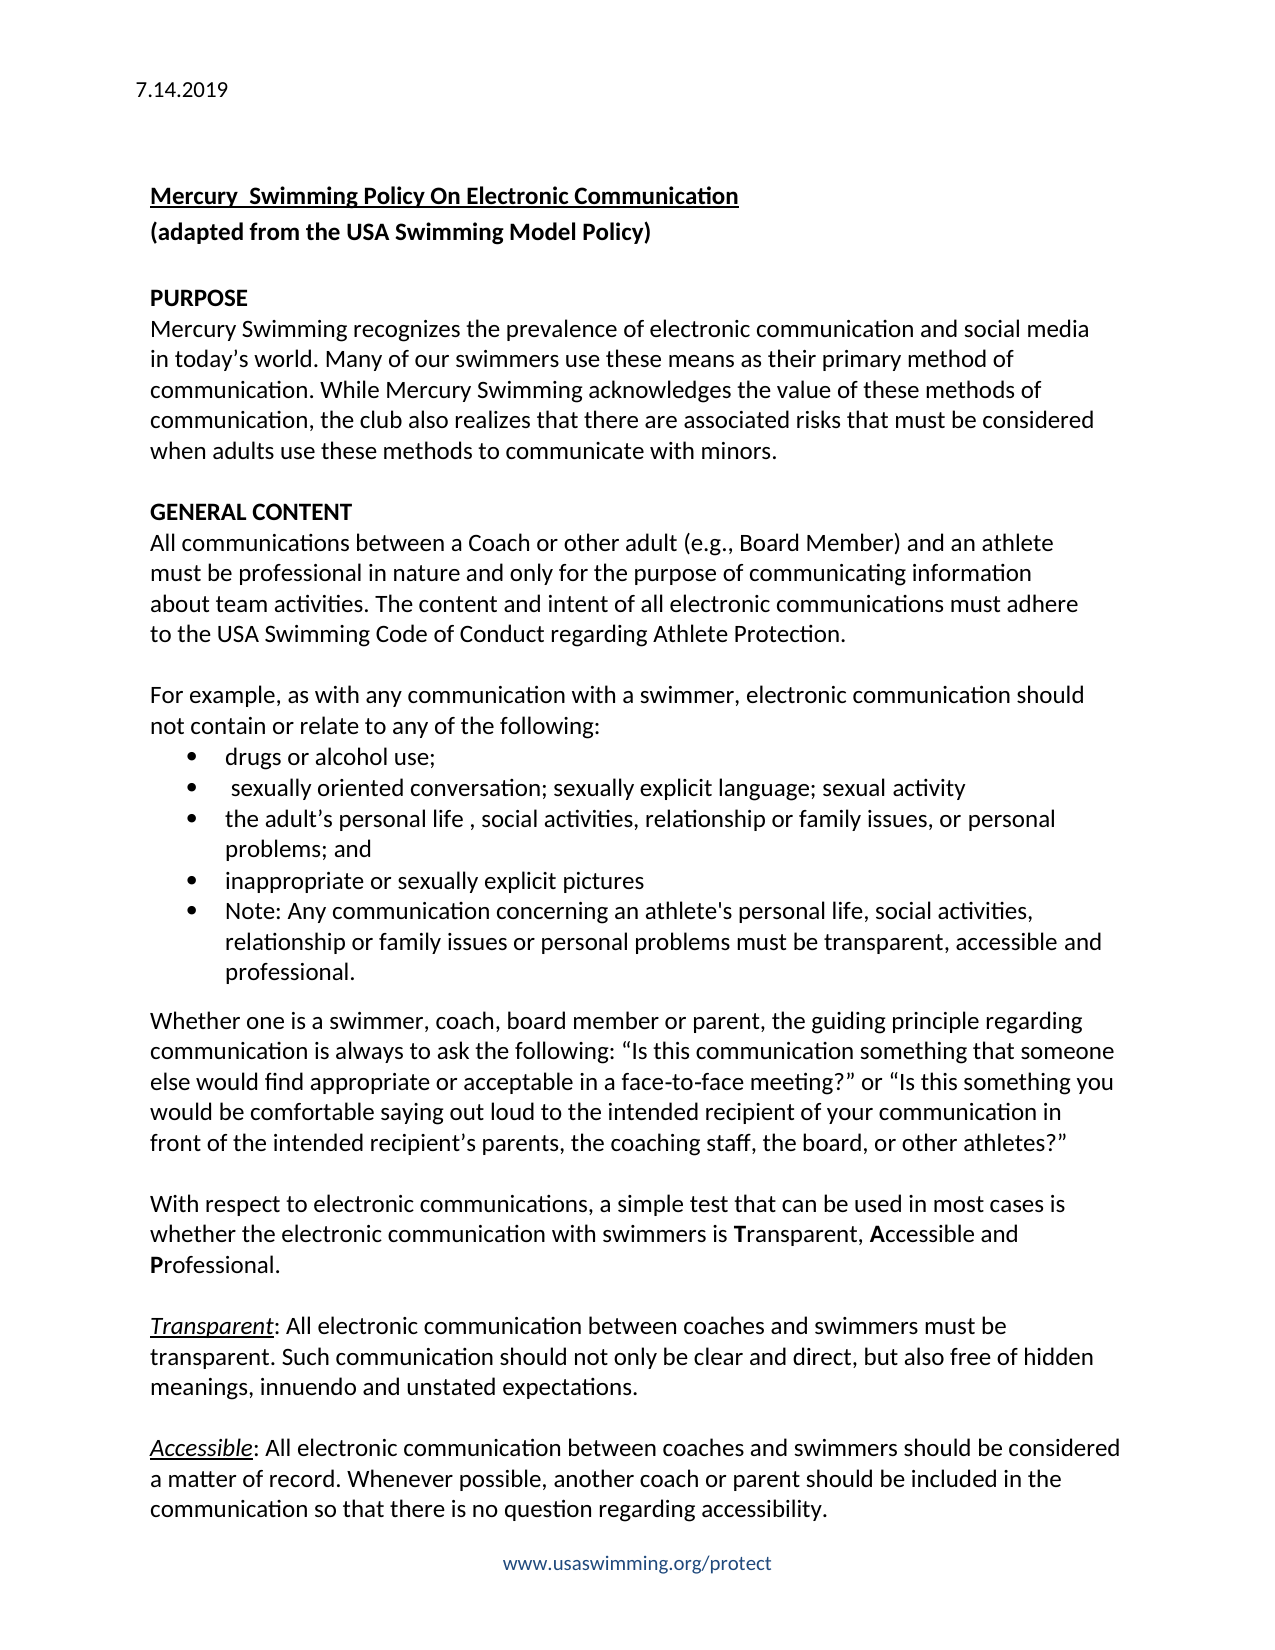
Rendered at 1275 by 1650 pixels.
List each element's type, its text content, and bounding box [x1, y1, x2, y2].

subtitle PURPOSE [150, 282, 1133, 313]
subtitle GENERAL CONTENT [150, 496, 1133, 527]
text For example, as with any communication with a swimmer, electronic communication should not contain or relate to any of the following: [150, 679, 1119, 740]
text With respect to electronic communications, a simple test that can be used in most cases is whether the electronic communication with swimmers is Transparent, Accessible and Professional. [150, 1188, 1068, 1280]
list inappropriate or sexually explicit pictures [187, 864, 1133, 896]
list sexually oriented conversation; sexually explicit language; sexual activity [187, 772, 1133, 803]
text Whether one is a swimmer, coach, board member or parent, the guiding principle regarding communication is always to ask the following: “Is this communication something that someone else would find appropriate or acceptable in a face‐to‐face meeting?” or “Is this something you would be comfortable saying out loud to the intended recipient of your communication in front of the intended recipient’s parents, the coaching staff, the board, or other athletes?” [150, 1005, 1116, 1157]
subtitle (adapted from the USA Swimming Model Policy) [150, 216, 1133, 247]
text Accessible: All electronic communication between coaches and swimmers should be considered a matter of record. Whenever possible, another coach or parent should be included in the communication so that there is no question regarding accessibility. [150, 1432, 1133, 1524]
list drugs or alcohol use; [187, 740, 1133, 772]
list the adult’s personal life , social activities, relationship or family issues, or personal problems; and [187, 803, 1057, 864]
list Note: Any communication concerning an athlete's personal life, social activities, relationship or family issues or personal problems must be transparent, accessible and professional. [187, 896, 1103, 987]
text Mercury Swimming recognizes the prevalence of electronic communication and social media in today’s world. Many of our swimmers use these means as their primary method of communication. While Mercury Swimming acknowledges the value of these methods of communication, the club also realizes that there are associated risks that must be considered when adults use these methods to communicate with minors. [150, 313, 1105, 466]
text All communications between a Coach or other adult (e.g., Board Member) and an athlete must be professional in nature and only for the purpose of communicating information about team activities. The content and intent of all electronic communications must adhere to the USA Swimming Code of Conduct regarding Athlete Protection. [150, 527, 1098, 649]
subtitle Mercury Swimming Policy On Electronic Communication [150, 180, 1133, 211]
text Transparent: All electronic communication between coaches and swimmers must be transparent. Such communication should not only be clear and direct, but also free of hidden meanings, innuendo and unstated expectations. [150, 1310, 1120, 1402]
